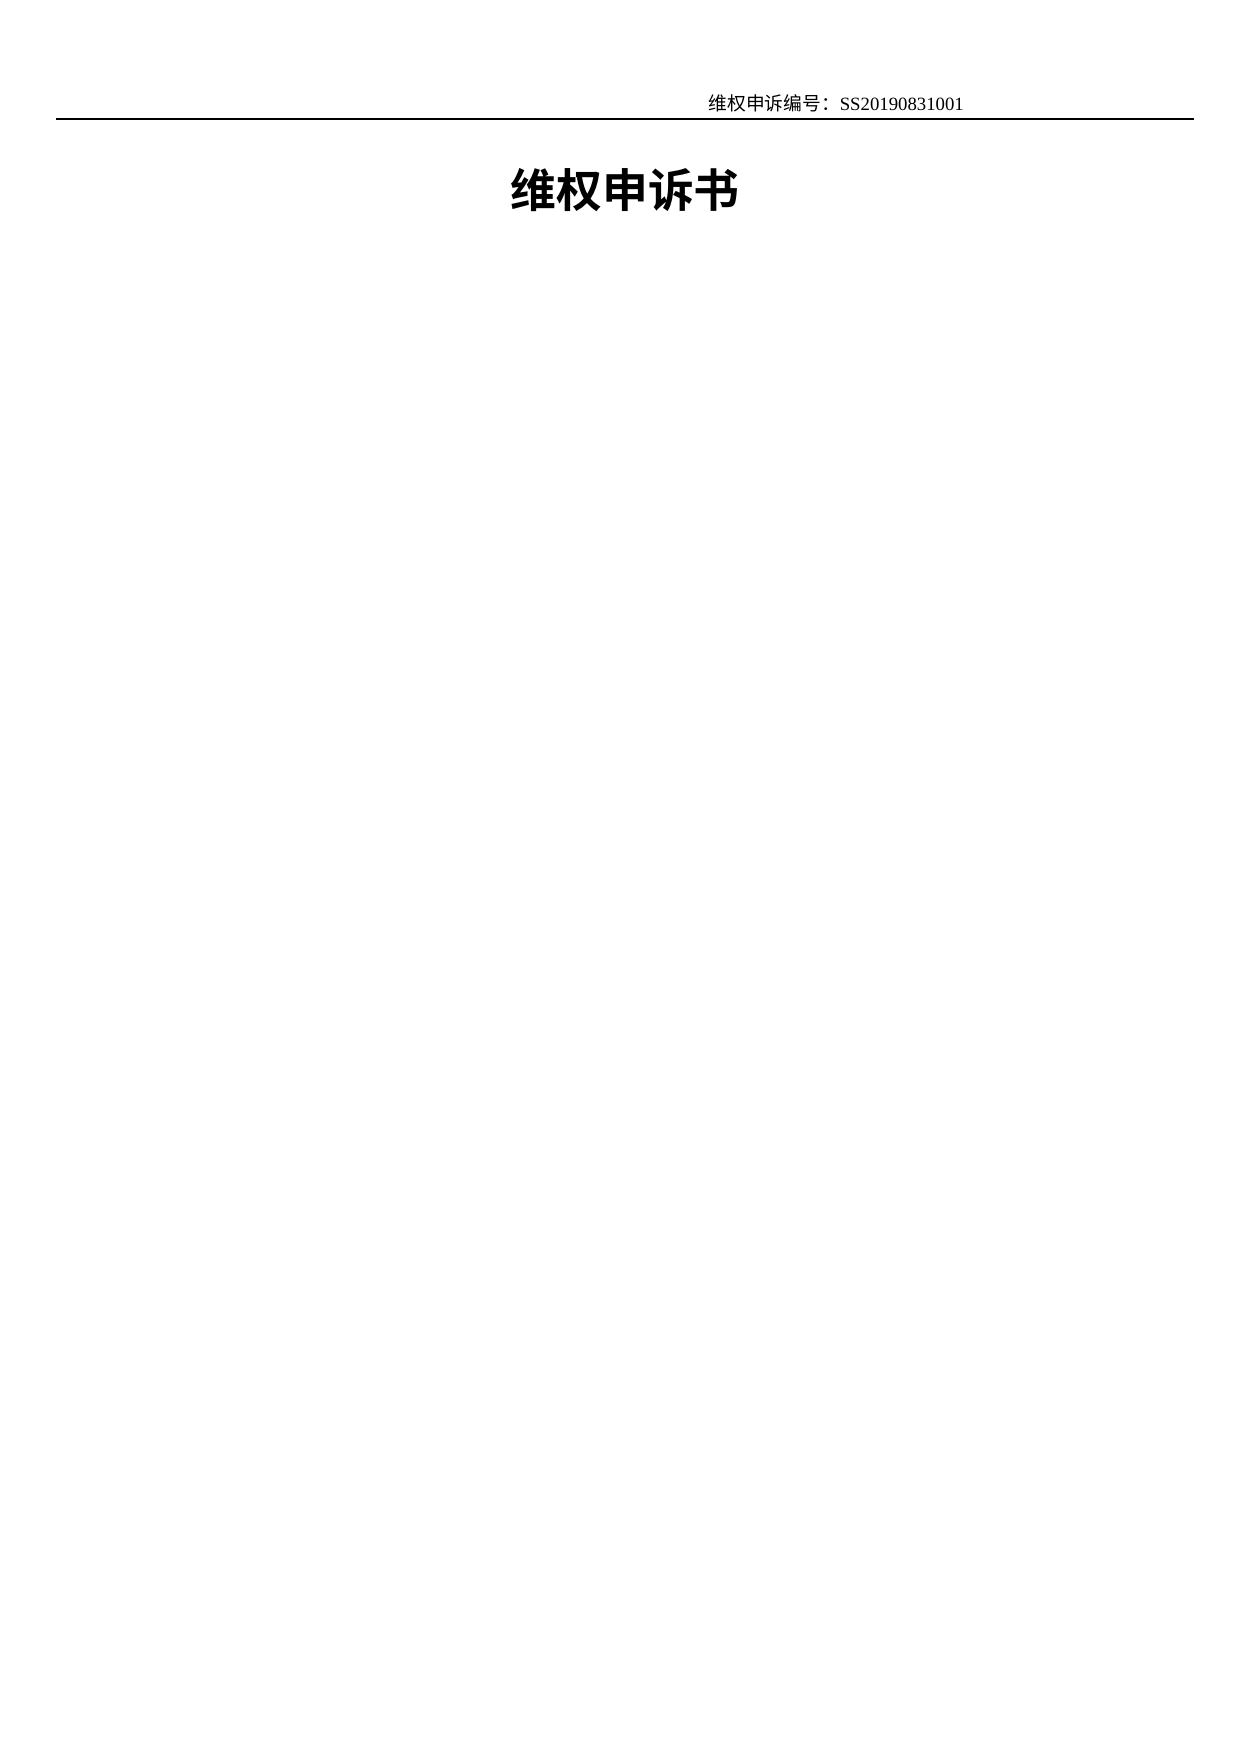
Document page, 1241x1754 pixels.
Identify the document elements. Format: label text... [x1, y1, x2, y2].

text 维权申诉书 [56, 135, 1194, 239]
